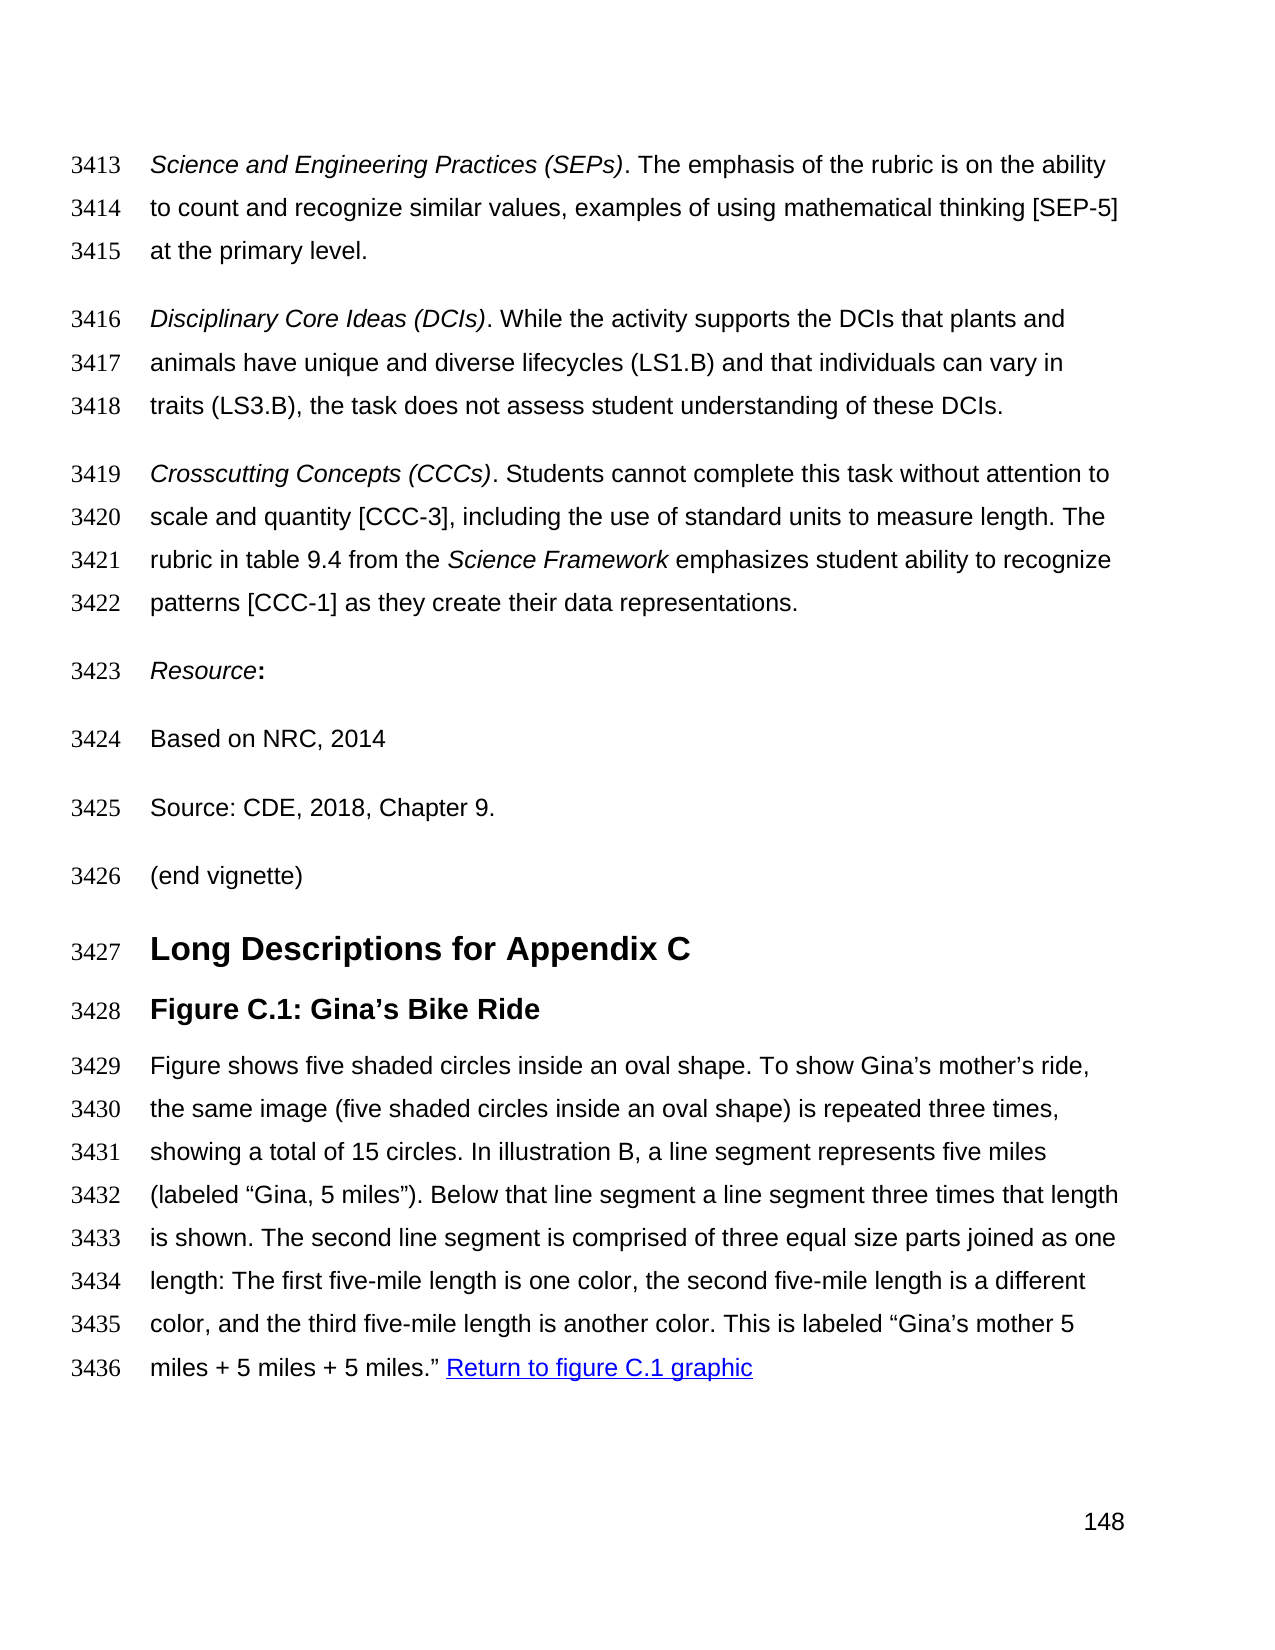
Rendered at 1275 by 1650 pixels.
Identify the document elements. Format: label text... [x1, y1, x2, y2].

text Based on NRC, 2014 [150, 724, 1125, 753]
subtitle Long Descriptions for Appendix C [150, 929, 1125, 967]
text Science and Engineering Practices (SEPs). The emphasis of the rubric is on the ability to count and recognize similar values, examples of using mathematical thinking [SEP-5] at the primary level. [150, 150, 1125, 265]
subtitle Figure C.1: Gina’s Bike Ride [150, 992, 1050, 1026]
text Source: CDE, 2018, Chapter 9. [150, 792, 1125, 821]
text Crosscutting Concepts (CCCs). Students cannot complete this task without attention to scale and quantity [CCC-3], including the use of standard units to measure length. The rubric in table 9.4 from the Science Framework emphasizes student ability to recognize patterns [CCC-1] as they create their data representations. [150, 459, 1125, 617]
text (end vignette) [150, 861, 1125, 889]
text Figure shows five shaded circles inside an oval shape. To show Gina’s mother’s ride, the same image (five shaded circles inside an oval shape) is repeated three times, showing a total of 15 circles. In illustration B, a line segment represents five miles (labeled “Gina, 5 miles”). Below that line segment a line segment three times that length is shown. The second line segment is comprised of three equal size parts joined as one length: The first five-mile length is one color, the second five-mile length is a different color, and the third five-mile length is another color. This is labeled “Gina’s mother 5 miles + 5 miles + 5 miles.” Return to figure C.1 graphic [150, 1051, 1125, 1381]
text Disciplinary Core Ideas (DCIs). While the activity supports the DCIs that plants and animals have unique and diverse lifecycles (LS1.B) and that individuals can vary in traits (LS3.B), the task does not assess student understanding of these DCIs. [150, 304, 1125, 419]
text Resource: [150, 656, 1125, 685]
